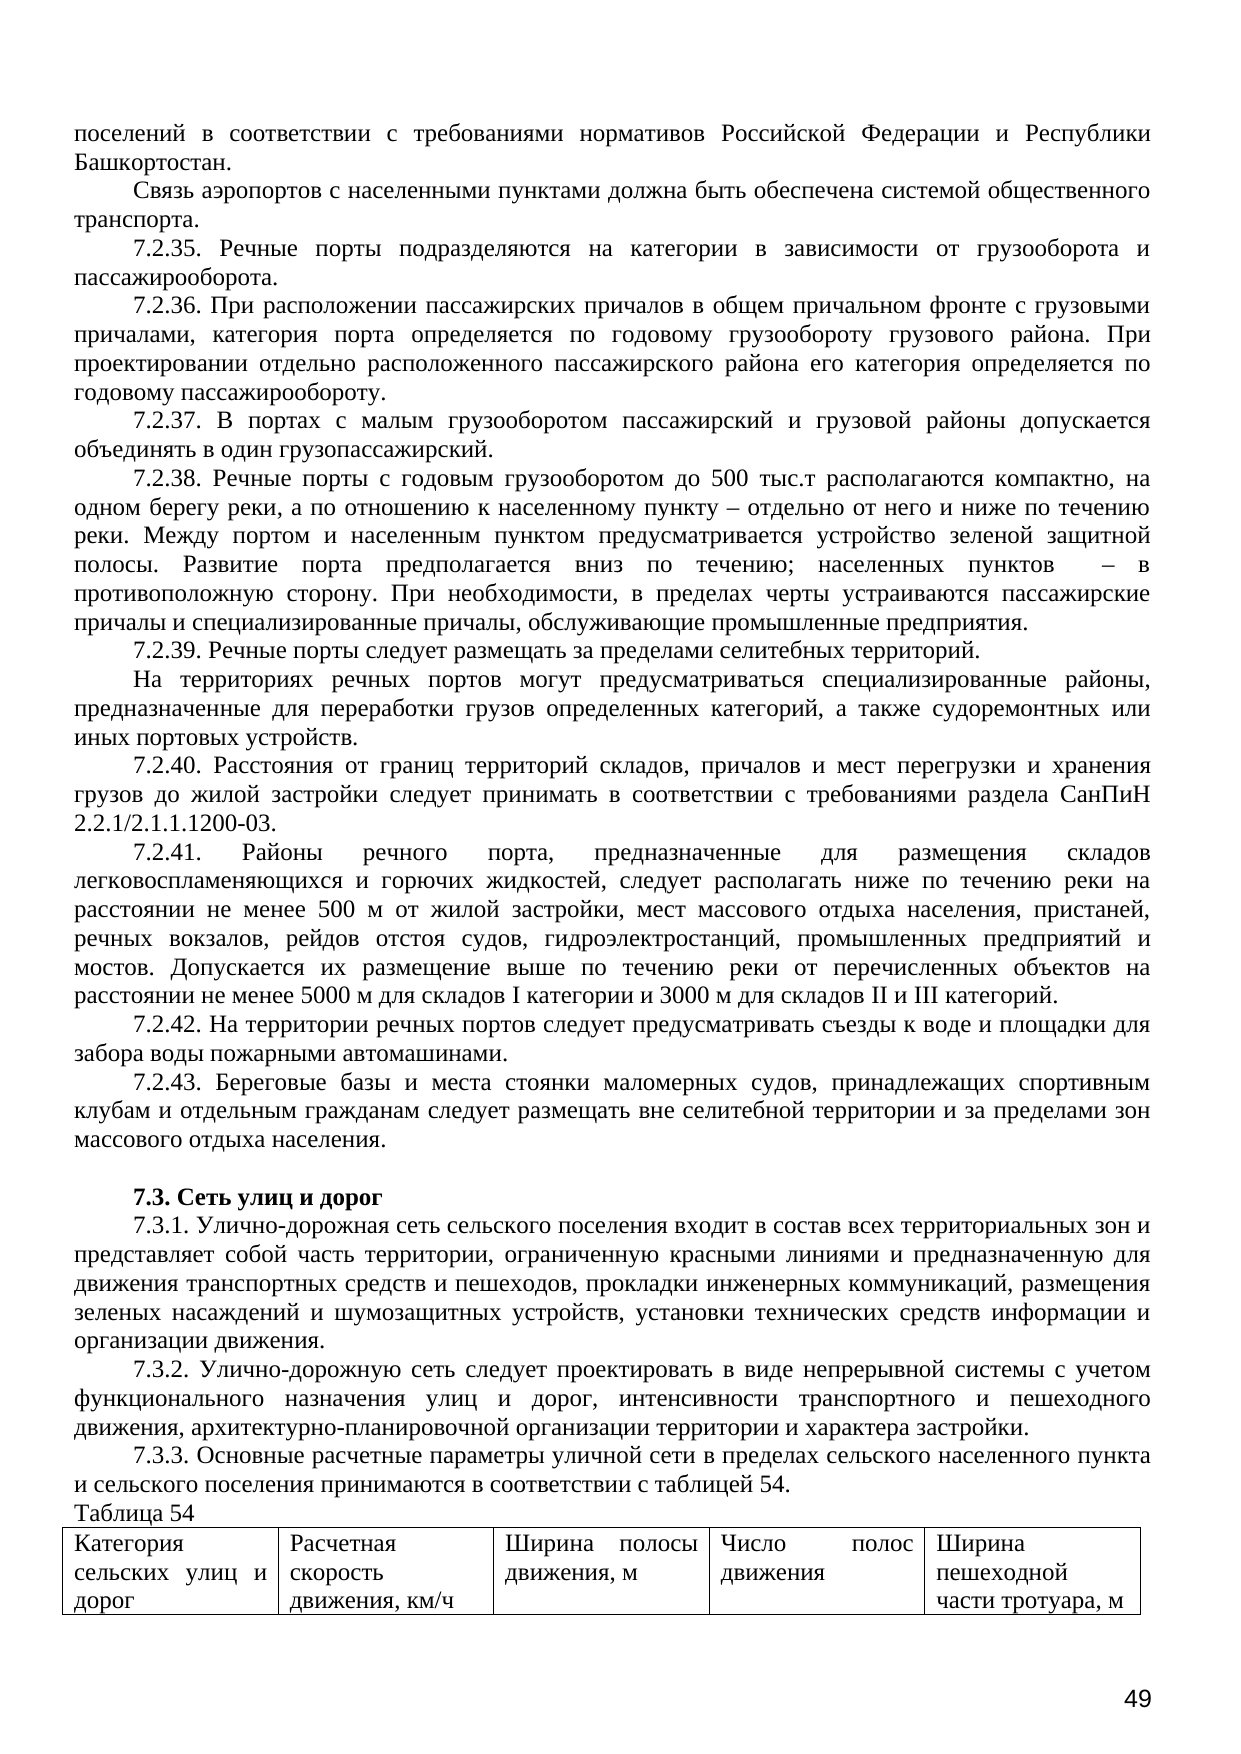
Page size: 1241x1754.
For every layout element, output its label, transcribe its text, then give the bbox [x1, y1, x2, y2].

text На территориях речных портов могут предусматриваться специализированные районы, предназначенные для переработки грузов определенных категорий, а также судоремонтных или иных портовых устройств. [74, 664, 1152, 751]
text 7.2.42. На территории речных портов следует предусматривать съезды к воде и площадки для забора воды пожарными автомашинами. [74, 1009, 1152, 1067]
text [74, 118, 1152, 176]
text 7.2.35. Речные порты подразделяются на категории в зависимости от грузооборота и пассажирооборота. [74, 233, 1152, 291]
text 7.2.38. Речные порты с годовым грузооборотом до 500 тыс.т располагаются компактно, на одном берегу реки, а по отношению к населенному пункту – отдельно от него и ниже по течению реки. Между портом и населенным пунктом предусматривается устройство зеленой защитной полосы. Развитие порта предполагается вниз по течению; населенных пунктов – в противоположную сторону. При необходимости, в пределах черты устраиваются пассажирские причалы и специализированные причалы, обслуживающие промышленные предприятия. [74, 463, 1152, 636]
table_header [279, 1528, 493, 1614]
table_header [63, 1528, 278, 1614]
text 7.3.1. Улично-дорожная сеть сельского поселения входит в состав всех территориальных зон и представляет собой часть территории, ограниченную красными линиями и предназначенную для движения транспортных средств и пешеходов, прокладки инженерных коммуникаций, размещения зеленых насаждений и шумозащитных устройств, установки технических средств информации и организации движения. [74, 1211, 1152, 1354]
text 7.2.39. Речные порты следует размещать за пределами селитебных территорий. [74, 636, 1152, 664]
text 7.2.37. В портах с малым грузооборотом пассажирский и грузовой районы допускается объединять в один грузопассажирский. [74, 406, 1152, 463]
text 7.2.36. При расположении пассажирских причалов в общем причальном фронте с грузовыми причалами, категория порта определяется по годовому грузообороту грузового района. При проектировании отдельно расположенного пассажирского района его категория определяется по годовому пассажирообороту. [74, 291, 1152, 406]
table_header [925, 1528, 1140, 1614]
text 7.3.2. Улично-дорожную сеть следует проектировать в виде непрерывной системы с учетом функционального назначения улиц и дорог, интенсивности транспортного и пешеходного движения, архитектурно-планировочной организации территории и характера застройки. [74, 1354, 1152, 1441]
text Таблица 54 [74, 1498, 1152, 1527]
text Связь аэропортов с населенными пунктами должна быть обеспечена системой общественного транспорта. [74, 176, 1152, 233]
text 7.2.41. Районы речного порта, предназначенные для размещения складов легковоспламеняющихся и горючих жидкостей, следует располагать ниже по течению реки на расстоянии не менее 500 м от жилой застройки, мест массового отдыха населения, пристаней, речных вокзалов, рейдов отстоя судов, гидроэлектростанций, промышленных предприятий и мостов. Допускается их размещение выше по течению реки от перечисленных объектов на расстоянии не менее 5000 м для складов I категории и 3000 м для складов II и III категорий. [74, 837, 1152, 1009]
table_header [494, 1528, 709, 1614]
text 7.2.40. Расстояния от границ территорий складов, причалов и мест перегрузки и хранения грузов до жилой застройки следует принимать в соответствии с требованиями раздела СанПиН 2.2.1/2.1.1.1200-03. [74, 751, 1152, 837]
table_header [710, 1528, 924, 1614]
text 7.3.3. Основные расчетные параметры уличной сети в пределах сельского населенного пункта и сельского поселения принимаются в соответствии с таблицей 54. [74, 1441, 1152, 1498]
text 7.3. Сеть улиц и дорог [74, 1182, 1152, 1211]
text 7.2.43. Береговые базы и места стоянки маломерных судов, принадлежащих спортивным клубам и отдельным гражданам следует размещать вне селитебной территории и за пределами зон массового отдыха населения. [74, 1067, 1152, 1153]
